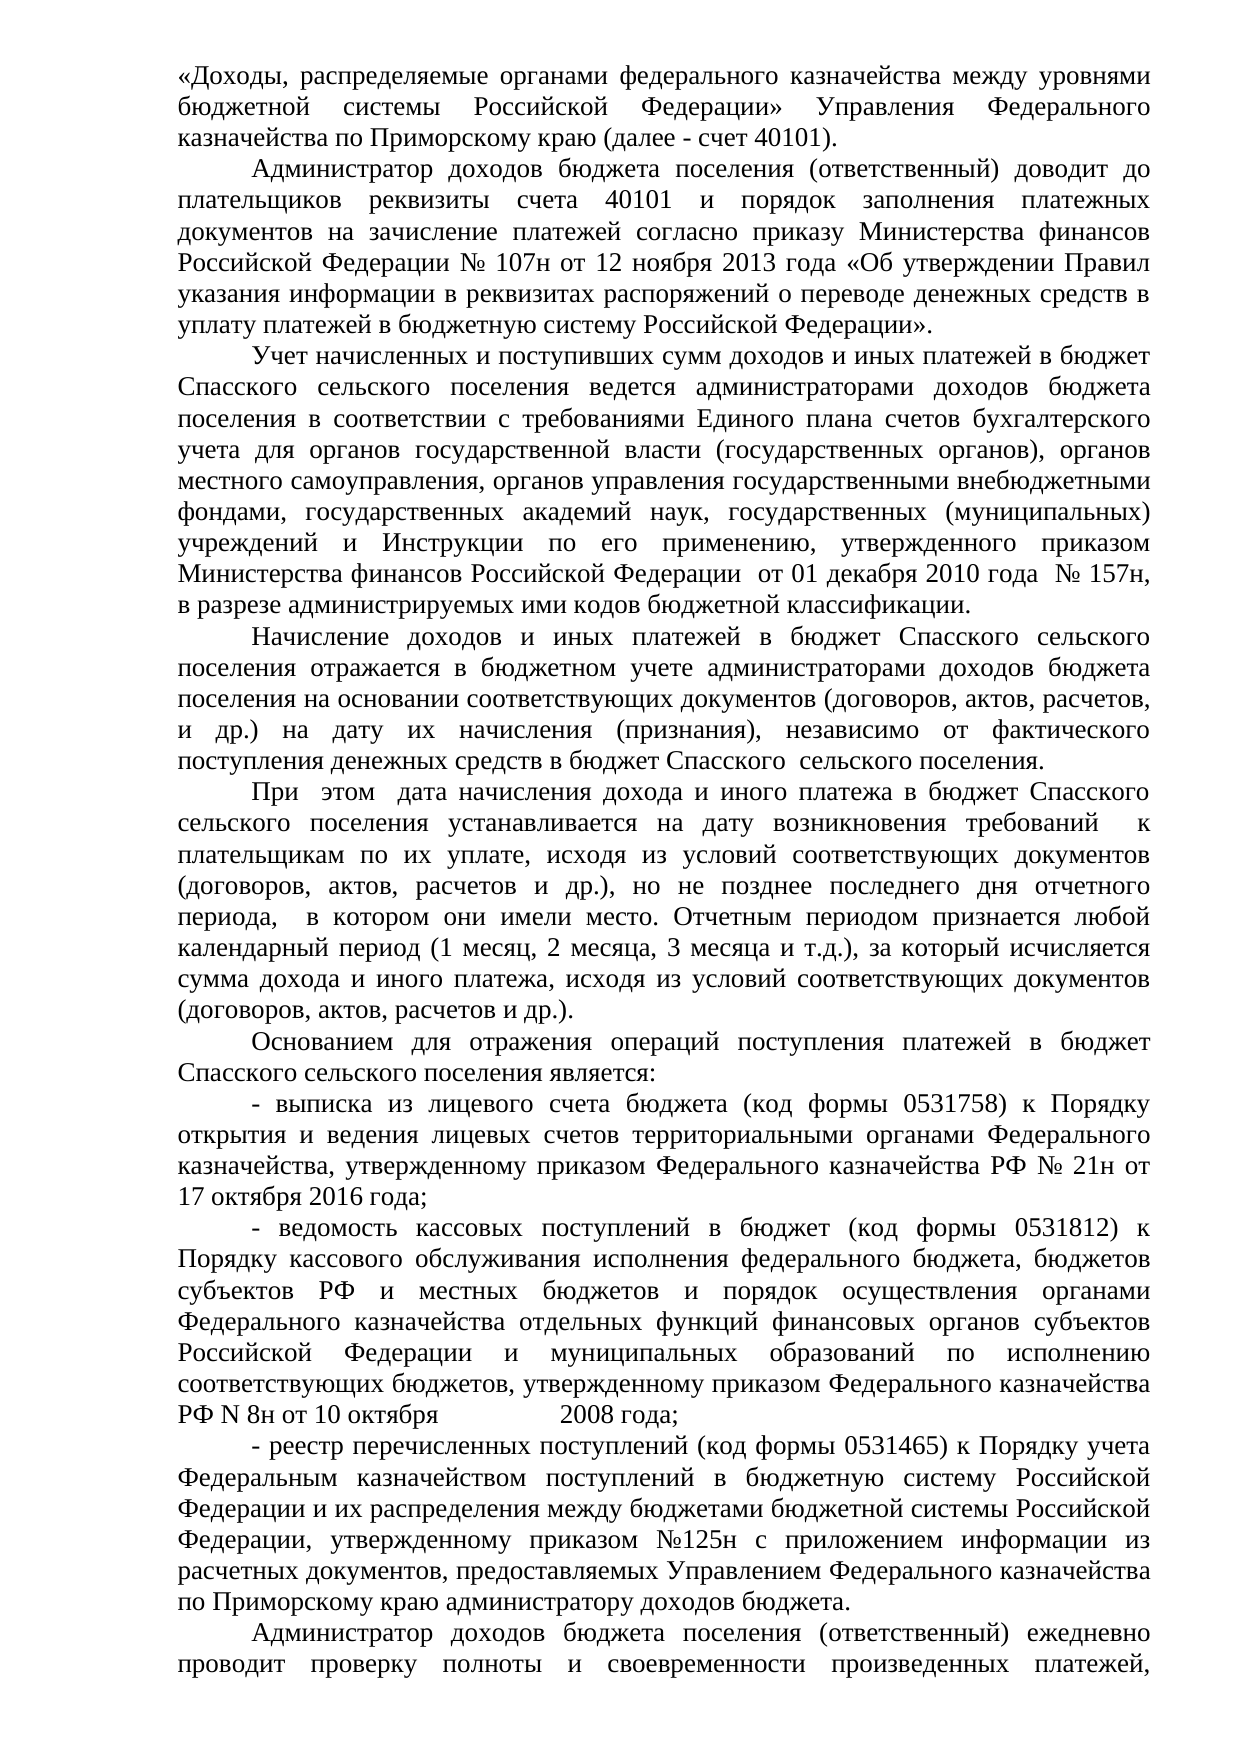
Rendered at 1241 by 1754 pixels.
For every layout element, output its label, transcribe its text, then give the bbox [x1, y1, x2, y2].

text При этом дата начисления дохода и иного платежа в бюджет Спасского сельского поселения устанавливается на дату возникновения требований к плательщикам по их уплате, исходя из условий соответствующих документов (договоров, актов, расчетов и др.), но не позднее последнего дня отчетного периода, в котором они имели место. Отчетным периодом признается любой календарный период (1 месяц, 2 месяца, 3 месяца и т.д.), за который исчисляется сумма дохода и иного платежа, исходя из условий соответствующих документов (договоров, актов, расчетов и др.). [177, 775, 1152, 1024]
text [177, 1616, 1152, 1679]
text Учет начисленных и поступивших сумм доходов и иных платежей в бюджет Спасского сельского поселения ведется администраторами доходов бюджета поселения в соответствии с требованиями Единого плана счетов бухгалтерского учета для органов государственной власти (государственных органов), органов местного самоуправления, органов управления государственными внебюджетными фондами, государственных академий наук, государственных (муниципальных) учреждений и Инструкции по его применению, утвержденного приказом Министерства финансов Российской Федерации от 01 декабря 2010 года № 157н, в разрезе администрируемых ими кодов бюджетной классификации. [177, 339, 1152, 620]
text - выписка из лицевого счета бюджета (код формы 0531758) к Порядку открытия и ведения лицевых счетов территориальными органами Федерального казначейства, утвержденному приказом Федерального казначейства РФ № 21н от 17 октября 2016 года; [177, 1087, 1152, 1211]
text Начисление доходов и иных платежей в бюджет Спасского сельского поселения отражается в бюджетном учете администраторами доходов бюджета поселения на основании соответствующих документов (договоров, актов, расчетов, и др.) на дату их начисления (признания), независимо от фактического поступления денежных средств в бюджет Спасского сельского поселения. [177, 620, 1152, 775]
text - ведомость кассовых поступлений в бюджет (код формы 0531812) к Порядку кассового обслуживания исполнения федерального бюджета, бюджетов субъектов РФ и местных бюджетов и порядок осуществления органами Федерального казначейства отдельных функций финансовых органов субъектов Российской Федерации и муниципальных образований по исполнению соответствующих бюджетов, утвержденному приказом Федерального казначейства РФ N 8н от 10 октября 2008 года; [177, 1211, 1152, 1429]
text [177, 59, 1152, 152]
text - реестр перечисленных поступлений (код формы 0531465) к Порядку учета Федеральным казначейством поступлений в бюджетную систему Российской Федерации и их распределения между бюджетами бюджетной системы Российской Федерации, утвержденному приказом №125н с приложением информации из расчетных документов, предоставляемых Управлением Федерального казначейства по Приморскому краю администратору доходов бюджета. [177, 1429, 1152, 1616]
text Администратор доходов бюджета поселения (ответственный) доводит до плательщиков реквизиты счета 40101 и порядок заполнения платежных документов на зачисление платежей согласно приказу Министерства финансов Российской Федерации № 107н от 12 ноября 2013 года «Об утверждении Правил указания информации в реквизитах распоряжений о переводе денежных средств в уплату платежей в бюджетную систему Российской Федерации». [177, 152, 1152, 339]
text Основанием для отражения операций поступления платежей в бюджет Спасского сельского поселения является: [177, 1024, 1152, 1087]
